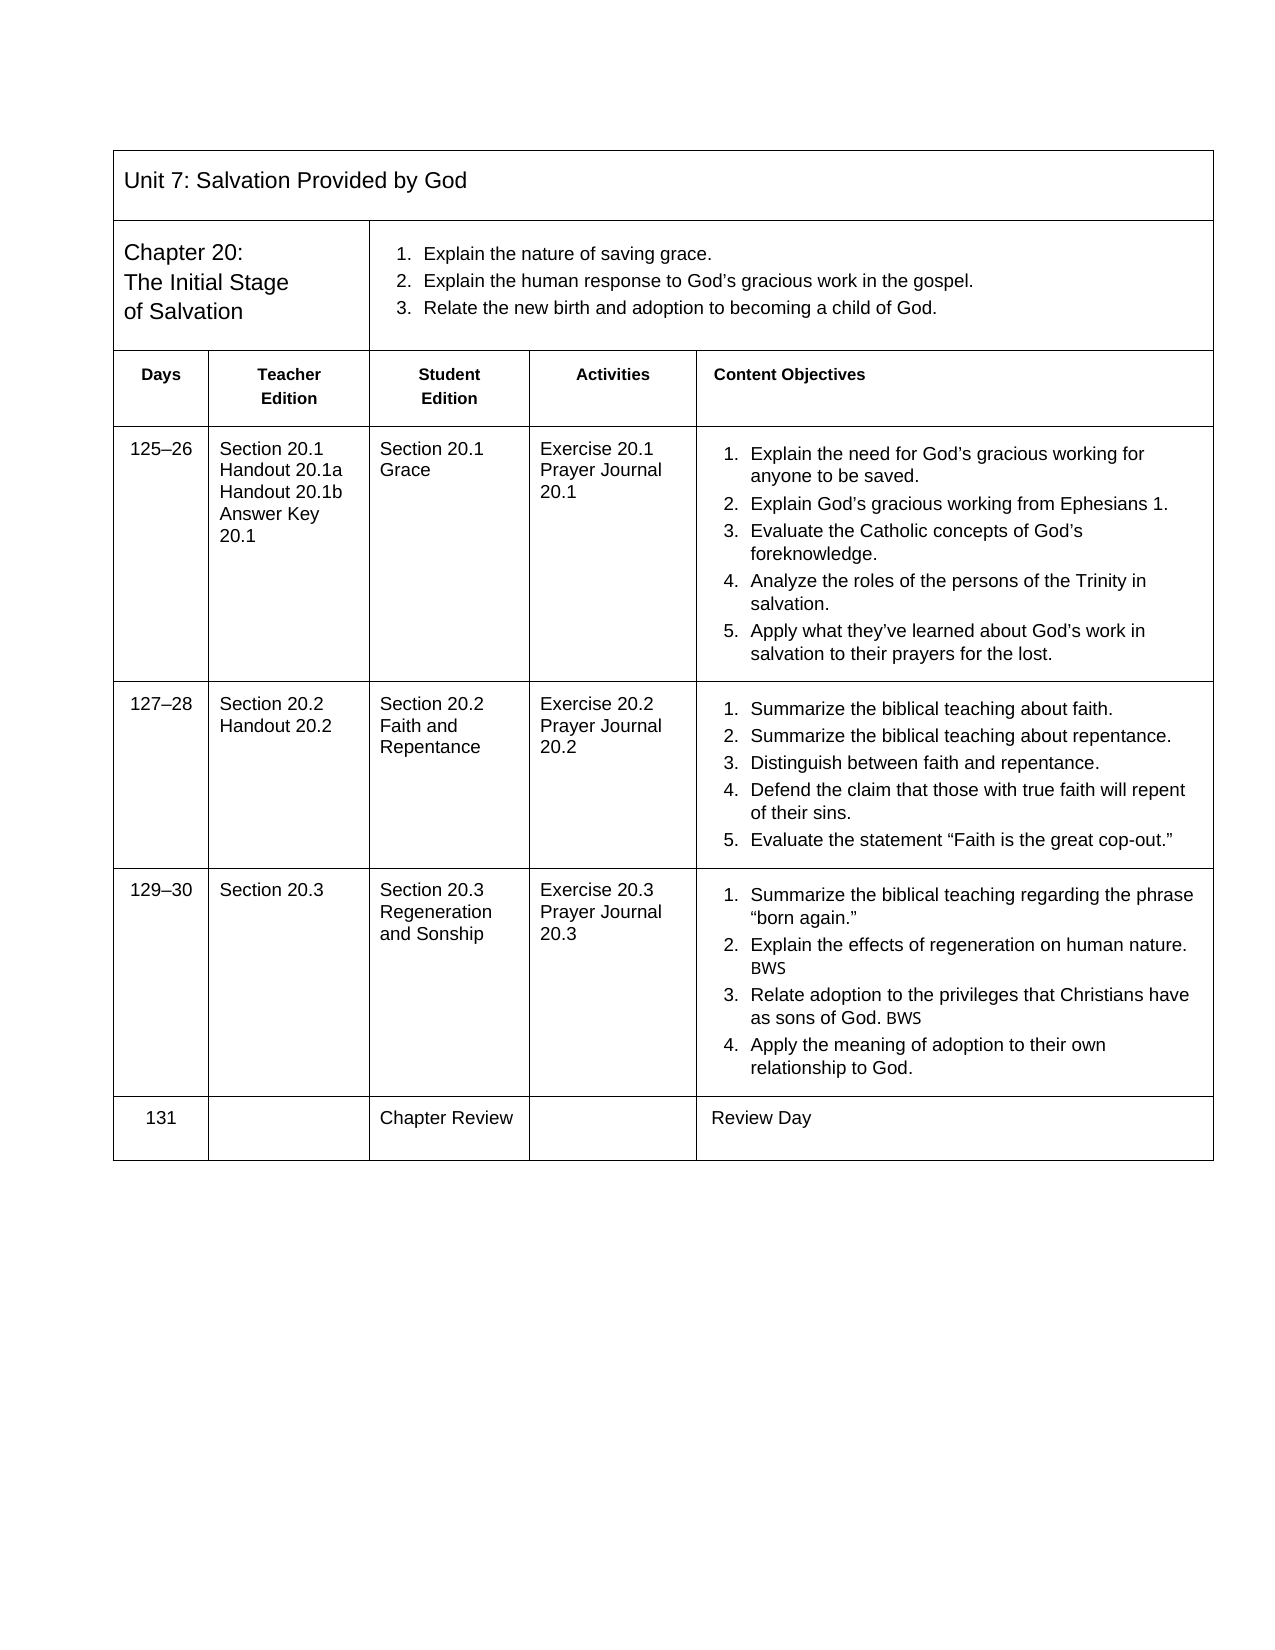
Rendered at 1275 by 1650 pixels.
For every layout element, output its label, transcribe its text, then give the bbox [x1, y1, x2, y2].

table_cell [209, 1097, 369, 1159]
table_cell 1. Explain the need for God’s gracious working for anyone to be saved. 2. Explain God’s gracious working from Ephesians 1. 3. Evaluate the Catholic concepts of God’s foreknowledge. 4. Analyze the roles of the persons of the Trinity in salvation. 5. Apply what they’ve learned about God’s work in salvation to their prayers for the lost. [697, 427, 1213, 681]
table_cell Chapter Review [370, 1097, 529, 1159]
table_cell 129–30 [114, 869, 208, 1096]
table_cell 131 [114, 1097, 208, 1159]
table_cell Section 20.3 [209, 869, 369, 1096]
table_cell Exercise 20.3 Prayer Journal 20.3 [530, 869, 696, 1096]
table_cell Review Day [697, 1097, 1213, 1159]
table_cell 1. Summarize the biblical teaching about faith. 2. Summarize the biblical teaching about repentance. 3. Distinguish between faith and repentance. 4. Defend the claim that those with true faith will repent of their sins. 5. Evaluate the statement “Faith is the great cop-out.” [697, 682, 1213, 868]
table_cell 125–26 [114, 427, 208, 681]
table_cell Exercise 20.2 Prayer Journal 20.2 [530, 682, 696, 868]
table_cell 1. Explain the nature of saving grace. 2. Explain the human response to God’s gracious work in the gospel. 3. Relate the new birth and adoption to becoming a child of God. [370, 221, 1213, 350]
table_cell Days [114, 351, 208, 426]
table_cell Content Objectives [697, 351, 1213, 426]
table_cell 127–28 [114, 682, 208, 868]
table_cell Teacher Edition [209, 351, 369, 426]
table_cell Student Edition [370, 351, 529, 426]
table_cell 1. Summarize the biblical teaching regarding the phrase “born again.” 2. Explain the effects of regeneration on human nature. BWS 3. Relate adoption to the privileges that Christians have as sons of God. BWS 4. Apply the meaning of adoption to their own relationship to God. [697, 869, 1213, 1096]
table_cell [530, 1097, 696, 1159]
table_cell Exercise 20.1 Prayer Journal 20.1 [530, 427, 696, 681]
table_cell Chapter 20: The Initial Stage of Salvation [114, 221, 369, 350]
table_cell Section 20.2 Handout 20.2 [209, 682, 369, 868]
table_cell Section 20.1 Grace [370, 427, 529, 681]
table_cell Section 20.1 Handout 20.1a Handout 20.1b Answer Key 20.1 [209, 427, 369, 681]
table_cell Section 20.2 Faith and Repentance [370, 682, 529, 868]
table_cell Activities [530, 351, 696, 426]
table_header Unit 7: Salvation Provided by God [114, 151, 1213, 220]
table_cell Section 20.3 Regeneration and Sonship [370, 869, 529, 1096]
